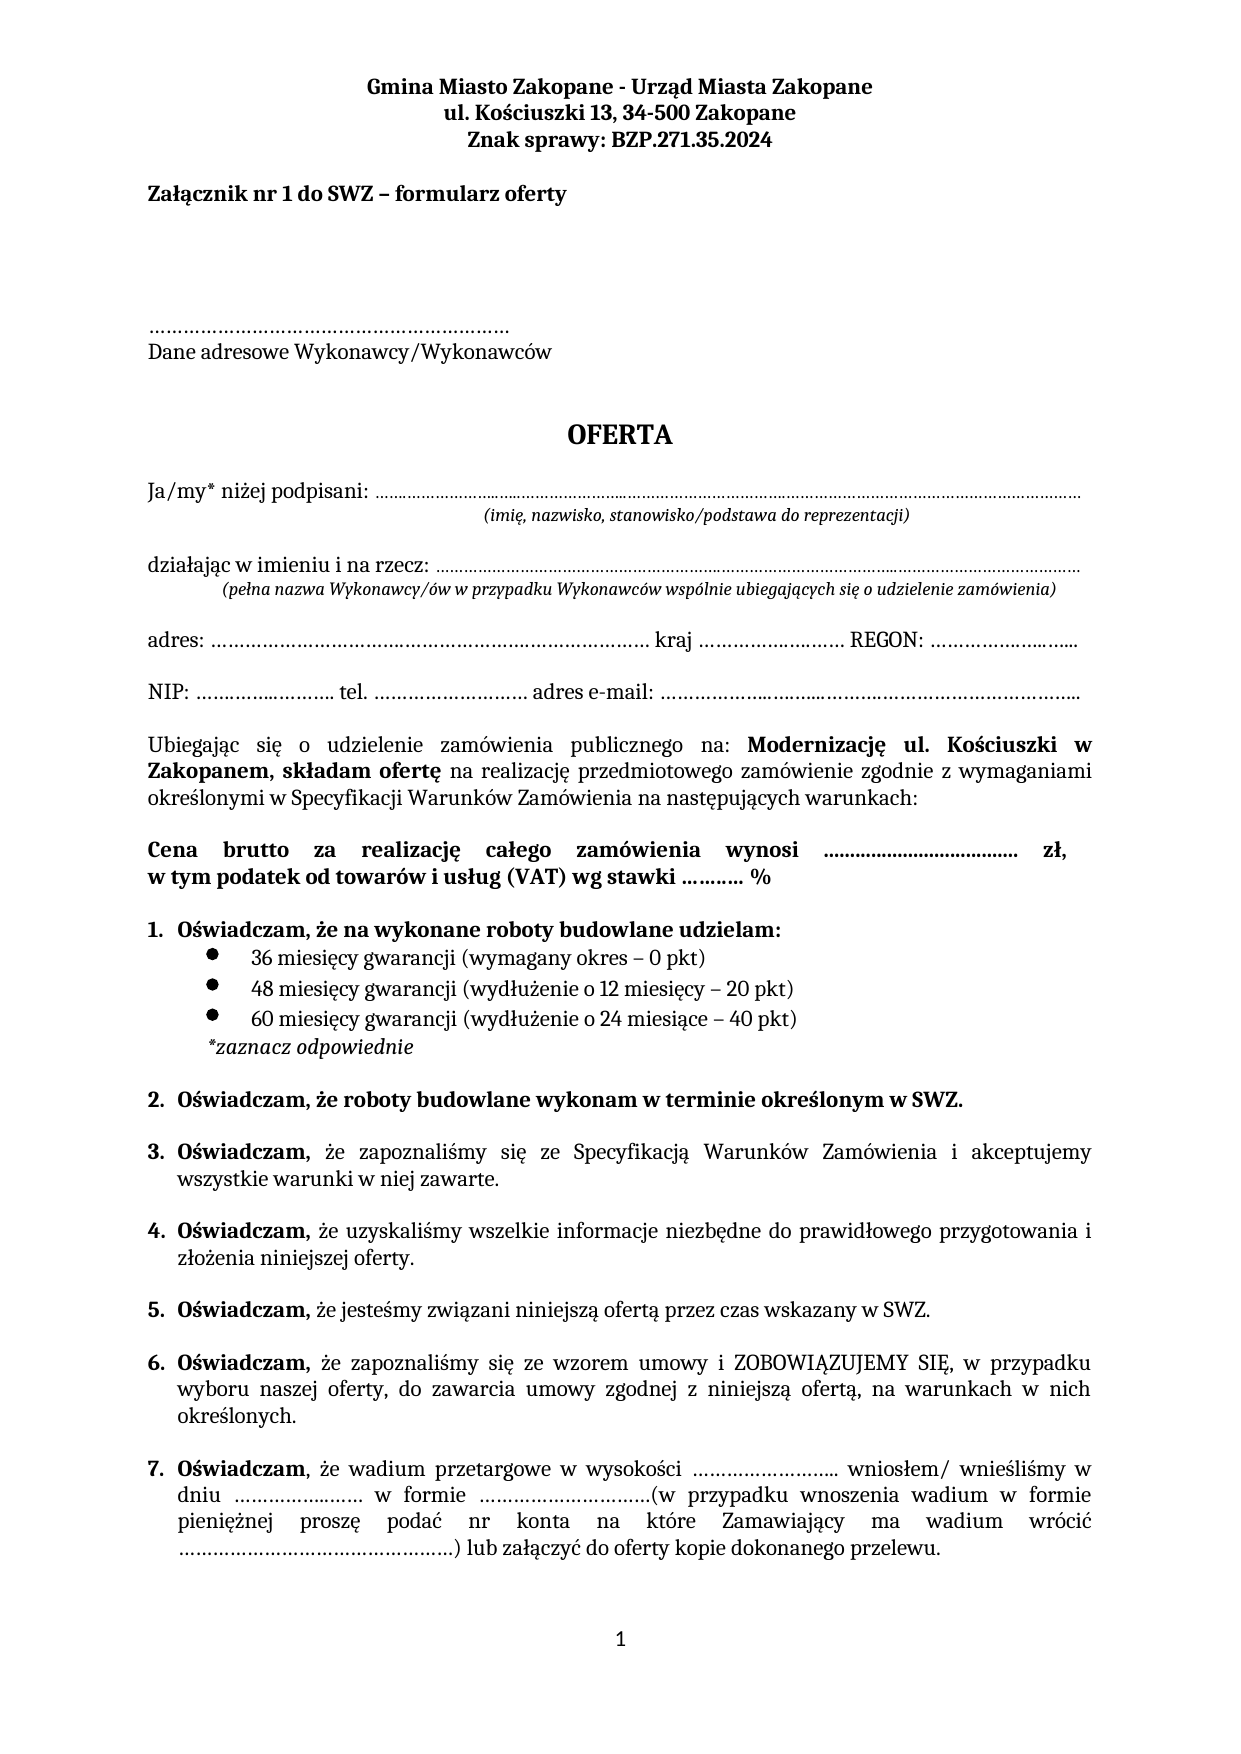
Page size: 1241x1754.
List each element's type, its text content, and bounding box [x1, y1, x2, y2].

text (imię, nazwisko, stanowisko/podstawa do reprezentacji) [148, 504, 1093, 526]
list 60 miesięcy gwarancji (wydłużenie o 24 miesiące – 40 pkt) [207, 1003, 1093, 1034]
text ……………………………………………………… [148, 313, 576, 339]
list 36 miesięcy gwarancji (wymagany okres – 0 pkt) [207, 943, 1093, 973]
text OFERTA [148, 418, 1093, 452]
list Oświadczam, że uzyskaliśmy wszelkie informacje niezbędne do prawidłowego przygotowania i złożenia niniejszej oferty. [148, 1218, 1093, 1271]
list Oświadczam, że wadium przetargowe w wysokości …………………….. wniosłem/ wnieśliśmy w dniu ……………..…… w formie …………………………(w przypadku wnoszenia wadium w formie pieniężnej proszę podać nr konta na które Zamawiający ma wadium wrócić …………………………………………) lub załączyć do oferty kopie dokonanego przelewu. [148, 1455, 1093, 1561]
text adres: …………………………….………………….………………… kraj …………….….…… REGON: …………….…..…... [148, 626, 1093, 653]
text *zaznacz odpowiednie [148, 1034, 1093, 1060]
list Oświadczam, że roboty budowlane wykonam w terminie określonym w SWZ. [148, 1086, 1093, 1113]
text (pełna nazwa Wykonawcy/ów w przypadku Wykonawców wspólnie ubiegających się o udzielenie zamówienia) [148, 578, 1093, 600]
text NIP: …….……..………. tel. ……………………… adres e-mail: ………………..….…...……….…………………………….. [148, 679, 1093, 706]
text Ubiegając się o udzielenie zamówienia publicznego na: Modernizację ul. Kościuszki w Zakopanem, składam ofertę na realizację przedmiotowego zamówienie zgodnie z wymaganiami określonymi w Specyfikacji Warunków Zamówienia na następujących warunkach: [148, 732, 1093, 811]
text Dane adresowe Wykonawcy/Wykonawców [148, 339, 1093, 365]
list Oświadczam, że zapoznaliśmy się ze wzorem umowy i ZOBOWIĄZUJEMY SIĘ, w przypadku wyboru naszej oferty, do zawarcia umowy zgodnej z niniejszą ofertą, na warunkach w nich określonych. [148, 1350, 1093, 1429]
text Ja/my* niżej podpisani: …….………………..…..…………………..…………………………….……………………………………………………… [148, 478, 1093, 504]
text Cena brutto za realizację całego zamówienia wynosi ..................................... zł, w tym podatek od towarów i usług (VAT) wg stawki ……..… % [148, 837, 1093, 890]
list 48 miesięcy gwarancji (wydłużenie o 12 miesięcy – 20 pkt) [207, 973, 1093, 1003]
list Oświadczam, że zapoznaliśmy się ze Specyfikacją Warunków Zamówienia i akceptujemy wszystkie warunki w niej zawarte. [148, 1139, 1093, 1192]
text działając w imieniu i na rzecz: …………………………………………………….………………………………..………………………………… [148, 552, 1093, 578]
list Oświadczam, że jesteśmy związani niniejszą ofertą przez czas wskazany w SWZ. [148, 1297, 1093, 1323]
list Oświadczam, że na wykonane roboty budowlane udzielam: [148, 916, 1093, 943]
text Załącznik nr 1 do SWZ – formularz oferty [148, 181, 1093, 207]
